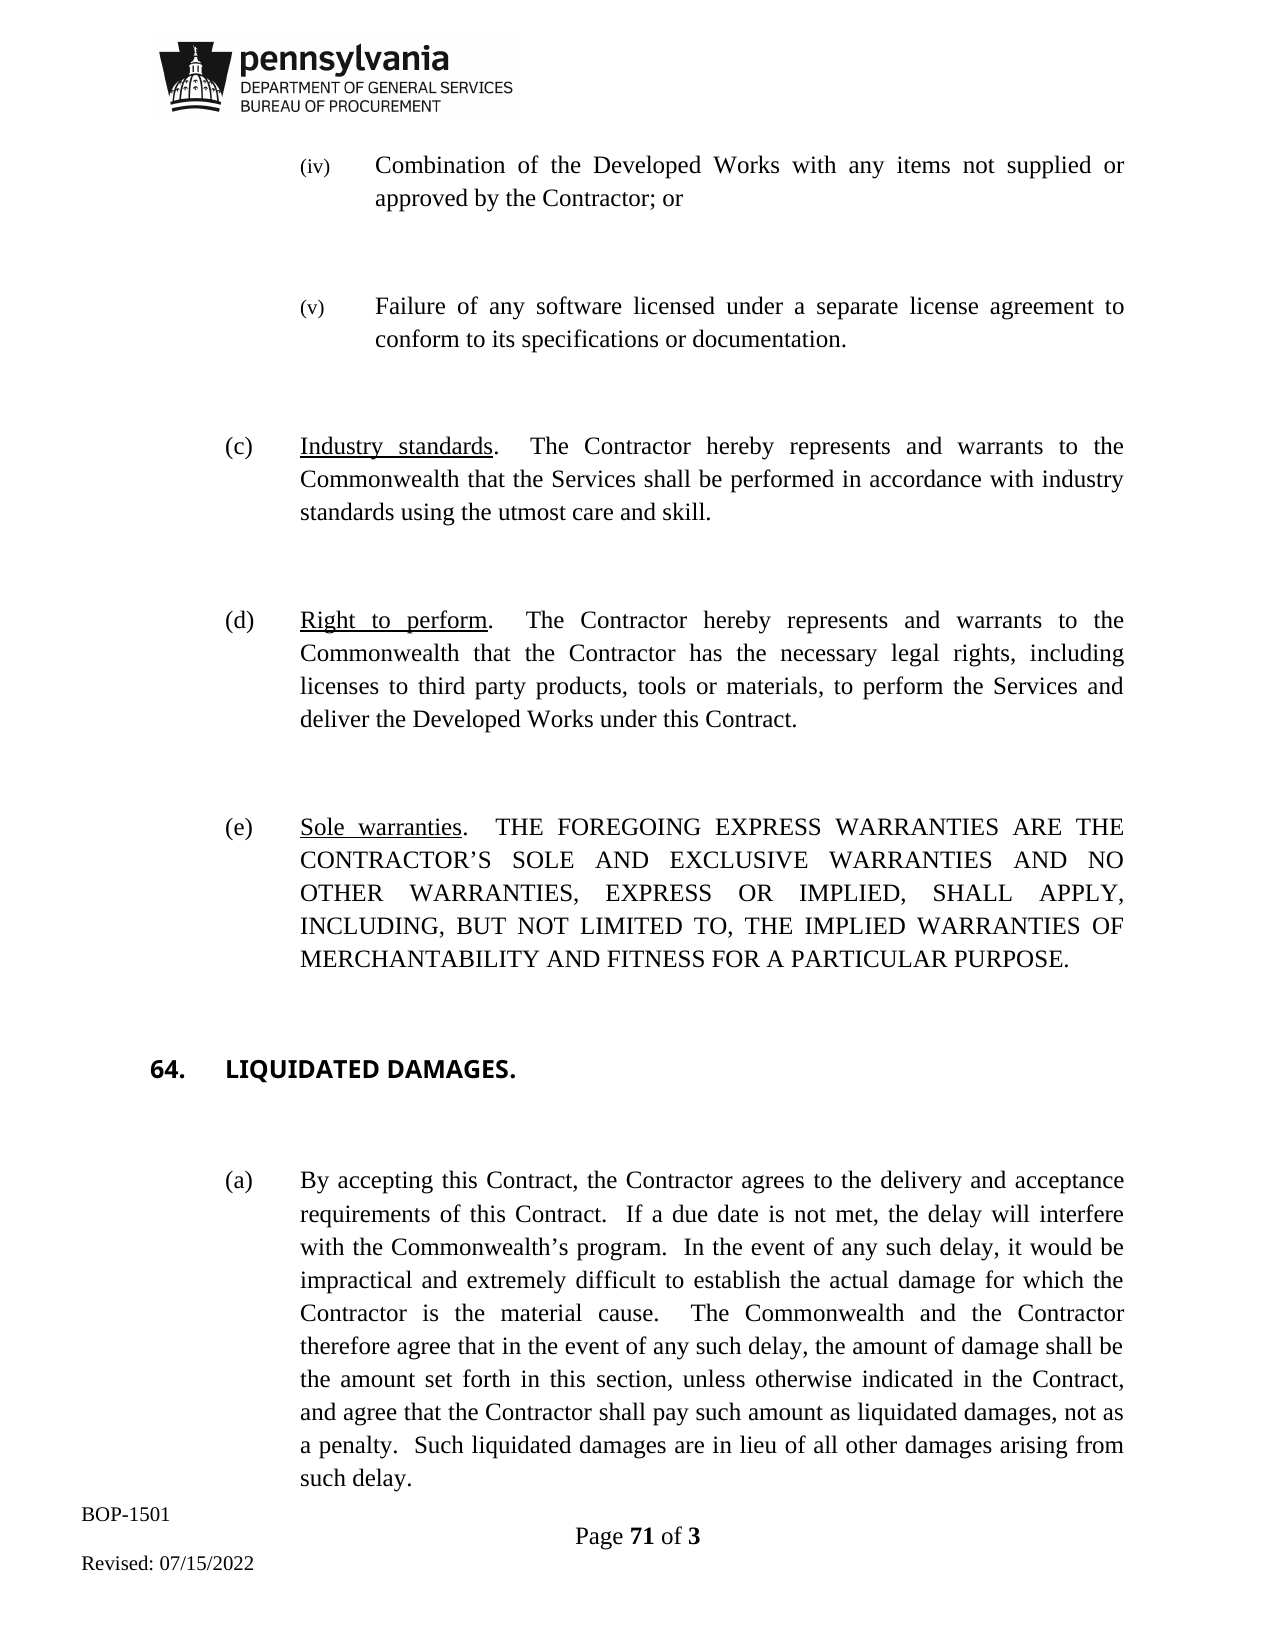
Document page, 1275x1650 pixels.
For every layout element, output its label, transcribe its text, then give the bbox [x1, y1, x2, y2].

list Sole warranties. THE FOREGOING EXPRESS WARRANTIES ARE THE CONTRACTOR’S SOLE AND EXCLUSIVE WARRANTIES AND NO OTHER WARRANTIES, EXPRESS OR IMPLIED, SHALL APPLY, INCLUDING, BUT NOT LIMITED TO, THE IMPLIED WARRANTIES OF MERCHANTABILITY AND FITNESS FOR A PARTICULAR PURPOSE. [225, 812, 1125, 973]
list Right to perform. The Contractor hereby represents and warrants to the Commonwealth that the Contractor has the necessary legal rights, including licenses to third party products, tools or materials, to perform the Services and deliver the Developed Works under this Contract. [225, 605, 1125, 733]
list Failure of any software licensed under a separate license agreement to conform to its specifications or documentation. [300, 291, 1125, 352]
list Industry standards. The Contractor hereby represents and warrants to the Commonwealth that the Services shall be performed in accordance with industry standards using the utmost care and skill. [225, 431, 1125, 526]
picture [150, 37, 522, 121]
list Combination of the Developed Works with any items not supplied or approved by the Contractor; or [300, 150, 1125, 212]
list By accepting this Contract, the Contractor agrees to the delivery and acceptance requirements of this Contract. If a due date is not met, the delay will interfere with the Commonwealth’s program. In the event of any such delay, it would be impractical and extremely difficult to establish the actual damage for which the Contractor is the material cause. The Commonwealth and the Contractor therefore agree that in the event of any such delay, the amount of damage shall be the amount set forth in this section, unless otherwise indicated in the Contract, and agree that the Contractor shall pay such amount as liquidated damages, not as a penalty. Such liquidated damages are in lieu of all other damages arising from such delay. [225, 1166, 1125, 1492]
subtitle LIQUIDATED DAMAGES. [150, 1052, 1125, 1086]
